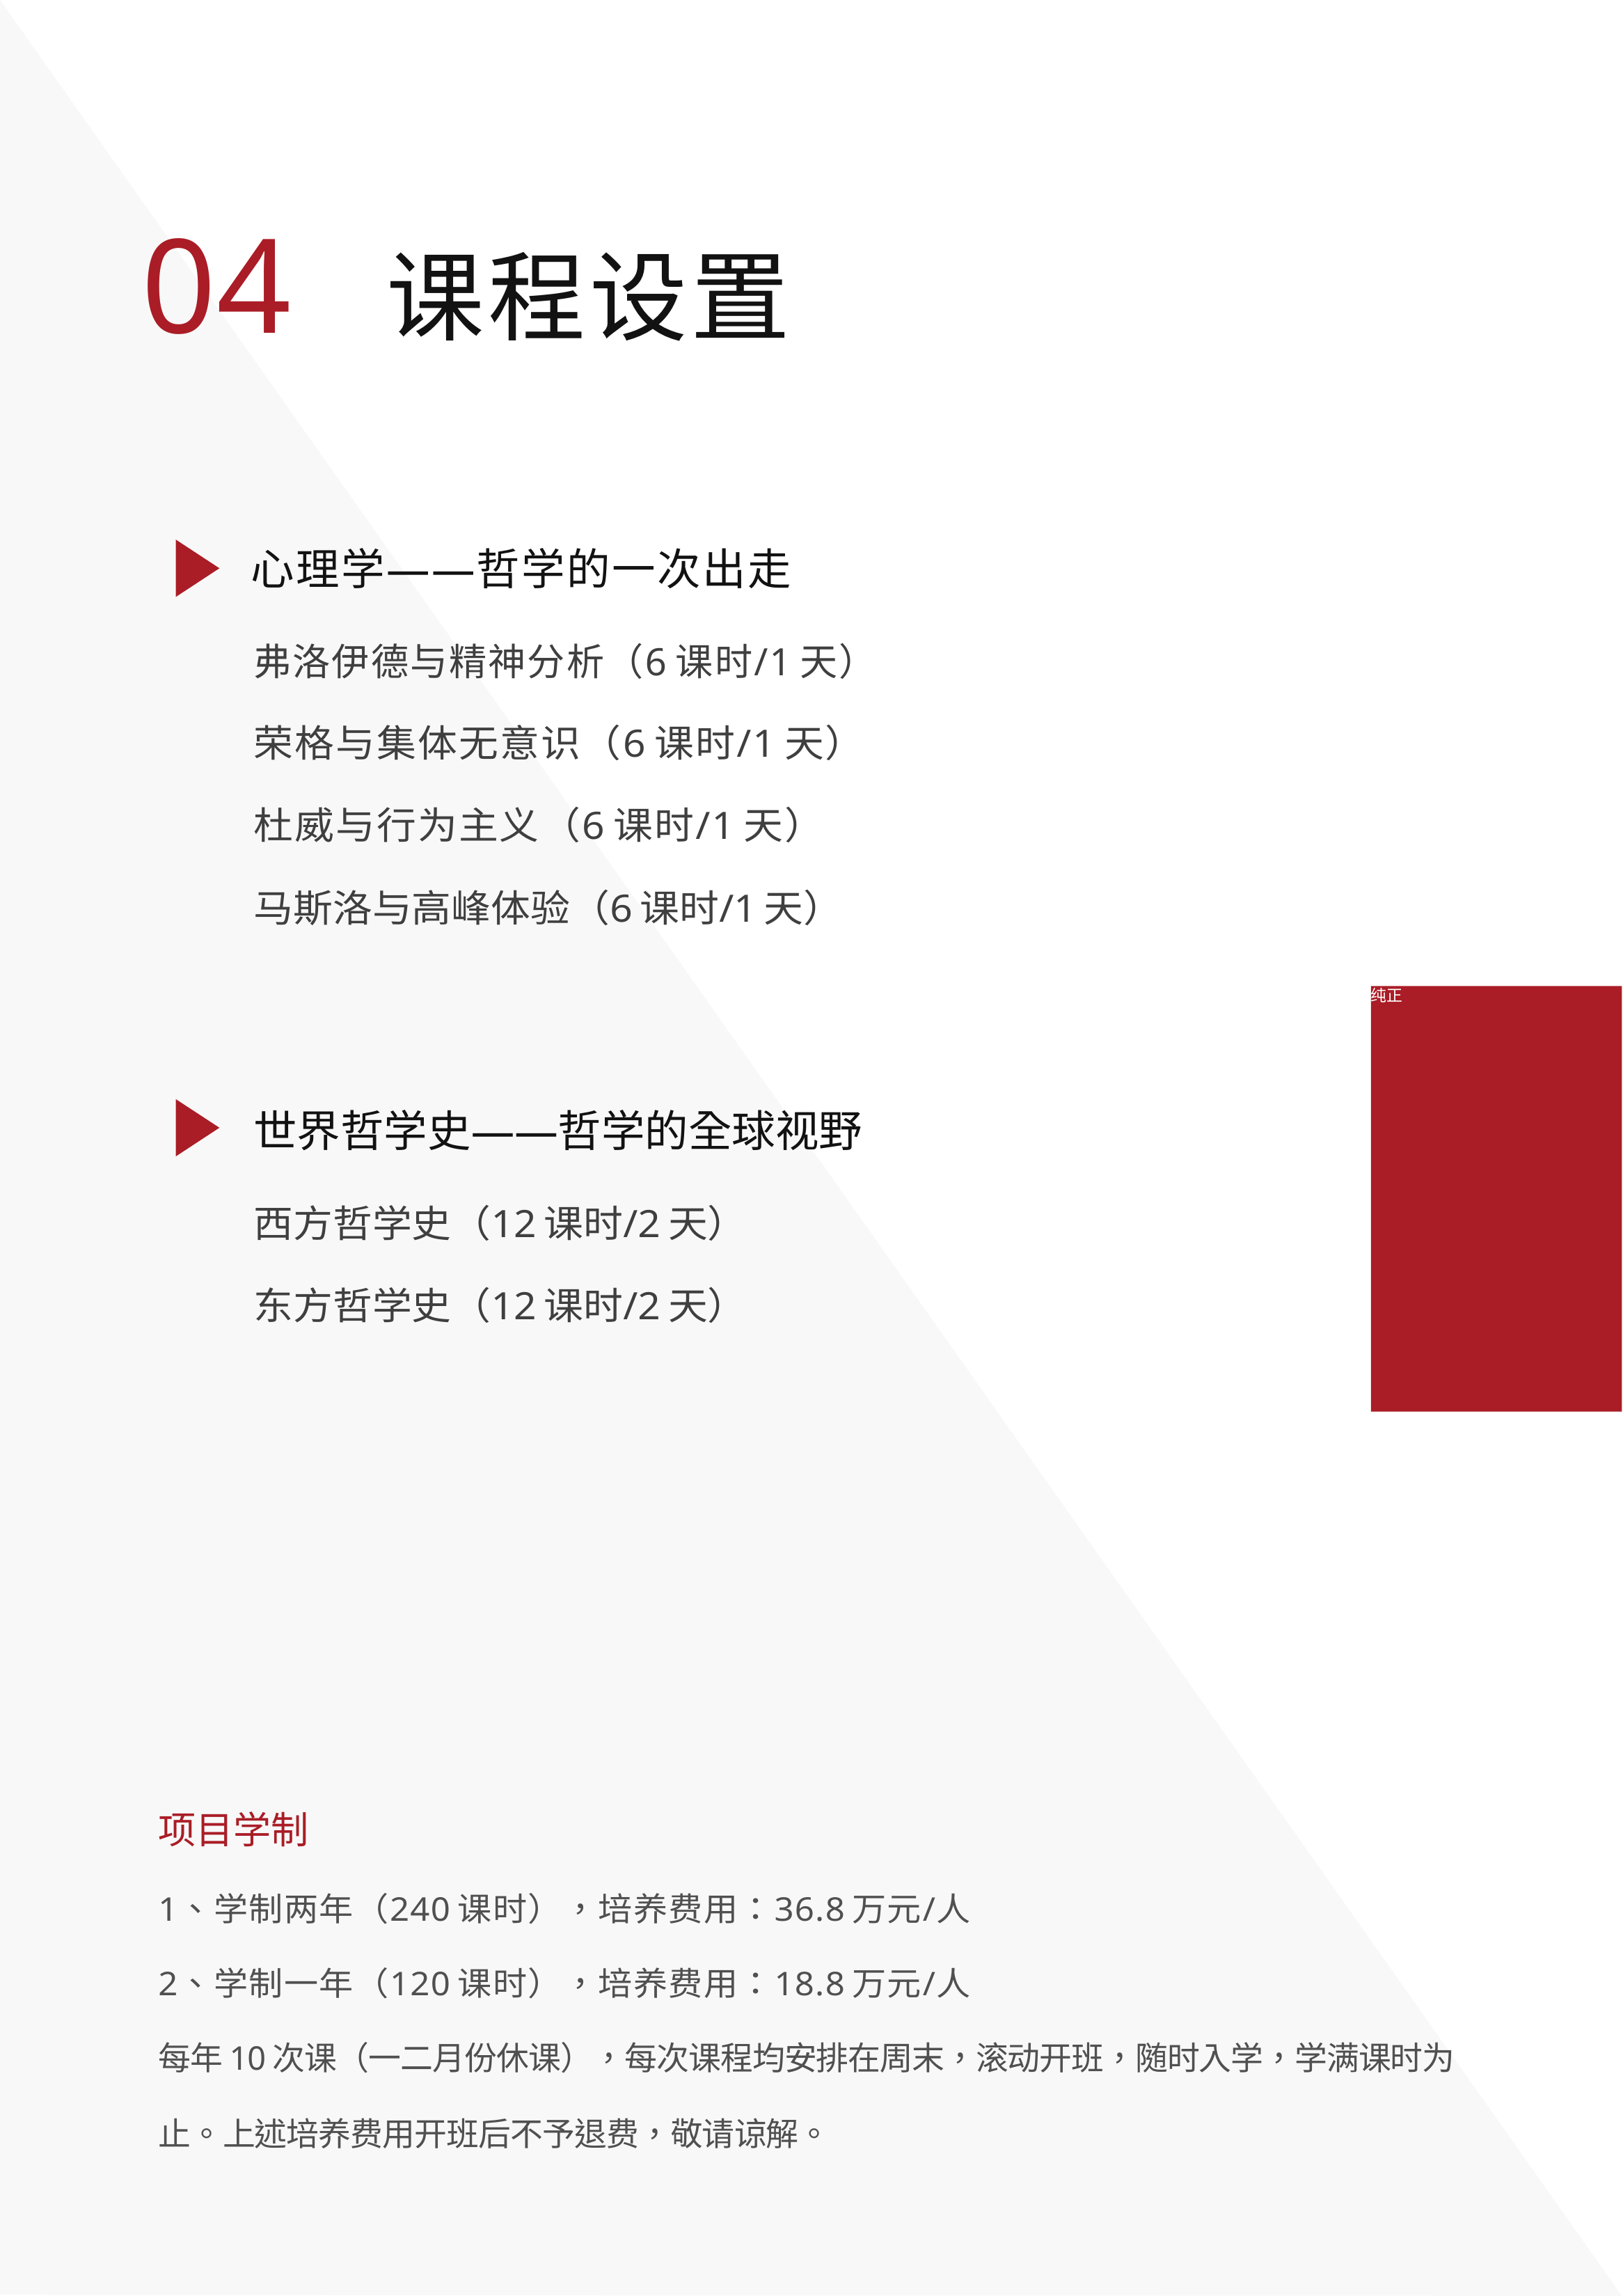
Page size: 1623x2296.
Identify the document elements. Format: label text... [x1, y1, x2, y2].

text 每年10次课（一二月份休课），每次课程均安排在周末，滚动开班，随时入学，学满课时为止。上述培养费用开班后不予退费，敬请谅解。 [158, 2035, 1515, 2156]
text 马斯洛与高峰体验（6课时/1天） [253, 881, 1622, 933]
text 1、学制两年（240课时），培养费用：36.8万元/人 [158, 1886, 1622, 1931]
subtitle 世界哲学史——哲学的全球视野 [253, 1101, 1622, 1160]
subtitle 心理学——哲学的一次出走 [251, 538, 1622, 597]
text 项目学制 [158, 1803, 1622, 1855]
text 西方哲学史（12课时/2天） 东方哲学史（12课时/2天） [253, 1197, 750, 1330]
text 2、学制一年（120课时），培养费用：18.8万元/人 [158, 1960, 1622, 2005]
text 弗洛伊德与精神分析（6课时/1天） 荣格与集体无意识（6课时/1天） 杜威与行为主义（6课时/1天） [253, 635, 882, 851]
subtitle 课程设置 [141, 194, 1622, 372]
